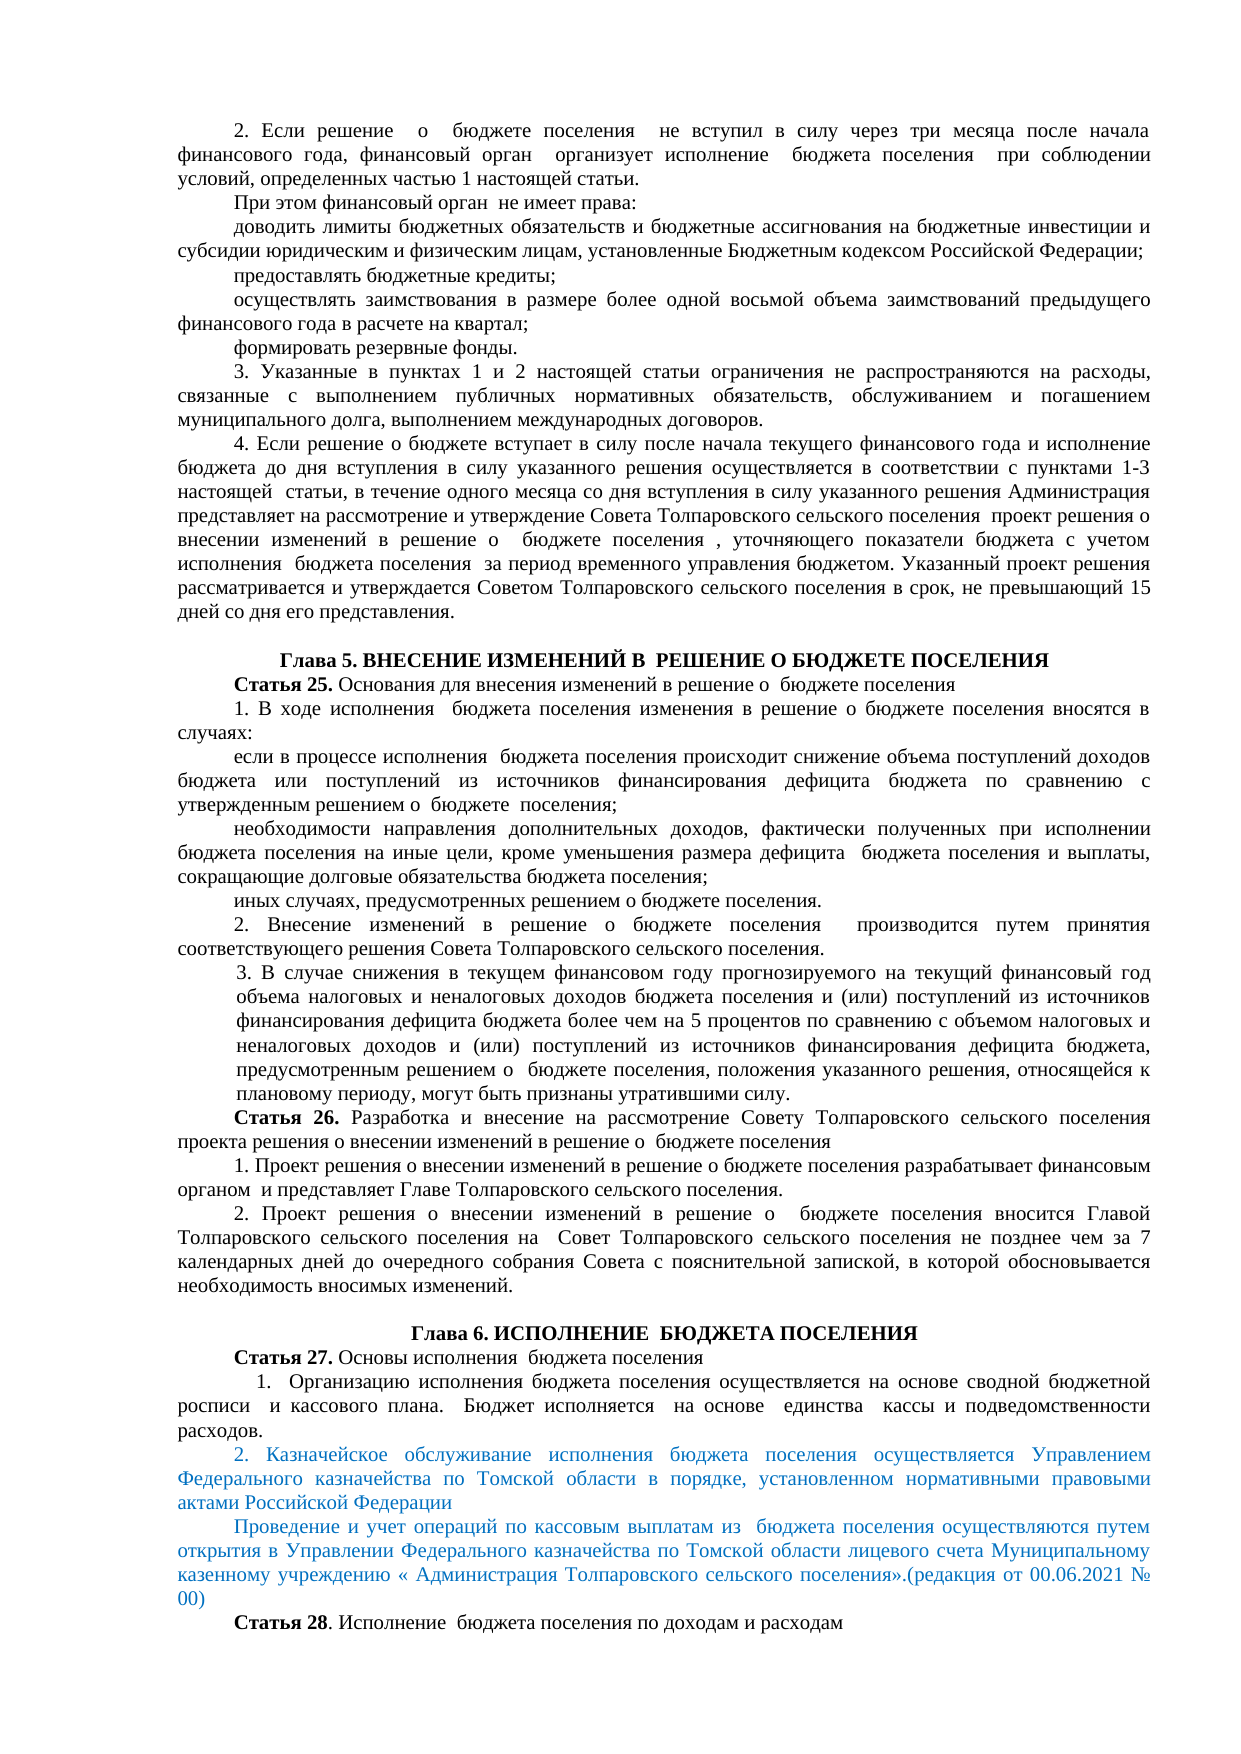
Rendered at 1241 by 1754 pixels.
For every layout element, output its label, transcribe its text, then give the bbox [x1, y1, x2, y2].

text 1. Проект решения о внесении изменений в решение о бюджете поселения разрабатывает финансовым органом и представляет Главе Толпаровского сельского поселения. [177, 1153, 1152, 1201]
text доводить лимиты бюджетных обязательств и бюджетные ассигнования на бюджетные инвестиции и субсидии юридическим и физическим лицам, установленные Бюджетным кодексом Российской Федерации; [177, 214, 1152, 262]
text 2. Внесение изменений в решение о бюджете поселения производится путем принятия соответствующего решения Совета Толпаровского сельского поселения. [177, 912, 1152, 960]
text 1. В ходе исполнения бюджета поселения изменения в решение о бюджете поселения вносятся в случаях: [177, 696, 1152, 744]
text 3. В случае снижения в текущем финансовом году прогнозируемого на текущий финансовый год объема налоговых и неналоговых доходов бюджета поселения и (или) поступлений из источников финансирования дефицита бюджета более чем на 5 процентов по сравнению с объемом налоговых и неналоговых доходов и (или) поступлений из источников финансирования дефицита бюджета, предусмотренным решением о бюджете поселения, положения указанного решения, относящейся к плановому периоду, могут быть признаны утратившими силу. [236, 960, 1152, 1105]
text осуществлять заимствования в размере более одной восьмой объема заимствований предыдущего финансового года в расчете на квартал; [177, 287, 1152, 335]
text 2. Проект решения о внесении изменений в решение о бюджете поселения вносится Главой Толпаровского сельского поселения на Совет Толпаровского сельского поселения не позднее чем за 7 календарных дней до очередного собрания Совета с пояснительной запиской, в которой обосновывается необходимость вносимых изменений. [177, 1201, 1152, 1297]
title Глава 5. ВНЕСЕНИЕ ИЗМЕНЕНИЙ В РЕШЕНИЕ О БЮДЖЕТЕ ПОСЕЛЕНИЯ [177, 647, 1152, 672]
text предоставлять бюджетные кредиты; [177, 262, 1152, 287]
text Статья 26. Разработка и внесение на рассмотрение Совету Толпаровского сельского поселения проекта решения о внесении изменений в решение о бюджете поселения [177, 1105, 1152, 1153]
text Проведение и учет операций по кассовым выплатам из бюджета поселения осуществляются путем открытия в Управлении Федерального казначейства по Томской области лицевого счета Муниципальному казенному учреждению « Администрация Толпаровского сельского поселения».(редакция от 00.06.2021 № 00) [177, 1514, 1152, 1610]
title Глава 6. ИСПОЛНЕНИЕ БЮДЖЕТА ПОСЕЛЕНИЯ [177, 1321, 1152, 1345]
text 2. Казначейское обслуживание исполнения бюджета поселения осуществляется Управлением Федерального казначейства по Томской области в порядке, установленном нормативными правовыми актами Российской Федерации [177, 1442, 1152, 1514]
text если в процессе исполнения бюджета поселения происходит снижение объема поступлений доходов бюджета или поступлений из источников финансирования дефицита бюджета по сравнению с утвержденным решением о бюджете поселения; [177, 744, 1152, 816]
text иных случаях, предусмотренных решением о бюджете поселения. [177, 888, 1152, 912]
text Статья 28. Исполнение бюджета поселения по доходам и расходам [177, 1610, 1152, 1634]
text 3. Указанные в пунктах 1 и 2 настоящей статьи ограничения не распространяются на расходы, связанные с выполнением публичных нормативных обязательств, обслуживанием и погашением муниципального долга, выполнением международных договоров. [177, 359, 1152, 431]
text Статья 27. Основы исполнения бюджета поселения [177, 1345, 1152, 1369]
text необходимости направления дополнительных доходов, фактически полученных при исполнении бюджета поселения на иные цели, кроме уменьшения размера дефицита бюджета поселения и выплаты, сокращающие долговые обязательства бюджета поселения; [177, 816, 1152, 888]
text 2. Если решение о бюджете поселения не вступил в силу через три месяца после начала финансового года, финансовый орган организует исполнение бюджета поселения при соблюдении условий, определенных частью 1 настоящей статьи. [177, 118, 1152, 190]
text Статья 25. Основания для внесения изменений в решение о бюджете поселения [177, 672, 1152, 696]
text 4. Если решение о бюджете вступает в силу после начала текущего финансового года и исполнение бюджета до дня вступления в силу указанного решения осуществляется в соответствии с пунктами 1-3 настоящей статьи, в течение одного месяца со дня вступления в силу указанного решения Администрация представляет на рассмотрение и утверждение Совета Толпаровского сельского поселения проект решения о внесении изменений в решение о бюджете поселения , уточняющего показатели бюджета с учетом исполнения бюджета поселения за период временного управления бюджетом. Указанный проект решения рассматривается и утверждается Советом Толпаровского сельского поселения в срок, не превышающий 15 дней со дня его представления. [177, 431, 1152, 623]
text формировать резервные фонды. [177, 335, 1152, 359]
text 1. Организацию исполнения бюджета поселения осуществляется на основе сводной бюджетной росписи и кассового плана. Бюджет исполняется на основе единства кассы и подведомственности расходов. [177, 1369, 1152, 1442]
text При этом финансовый орган не имеет права: [177, 190, 1152, 214]
